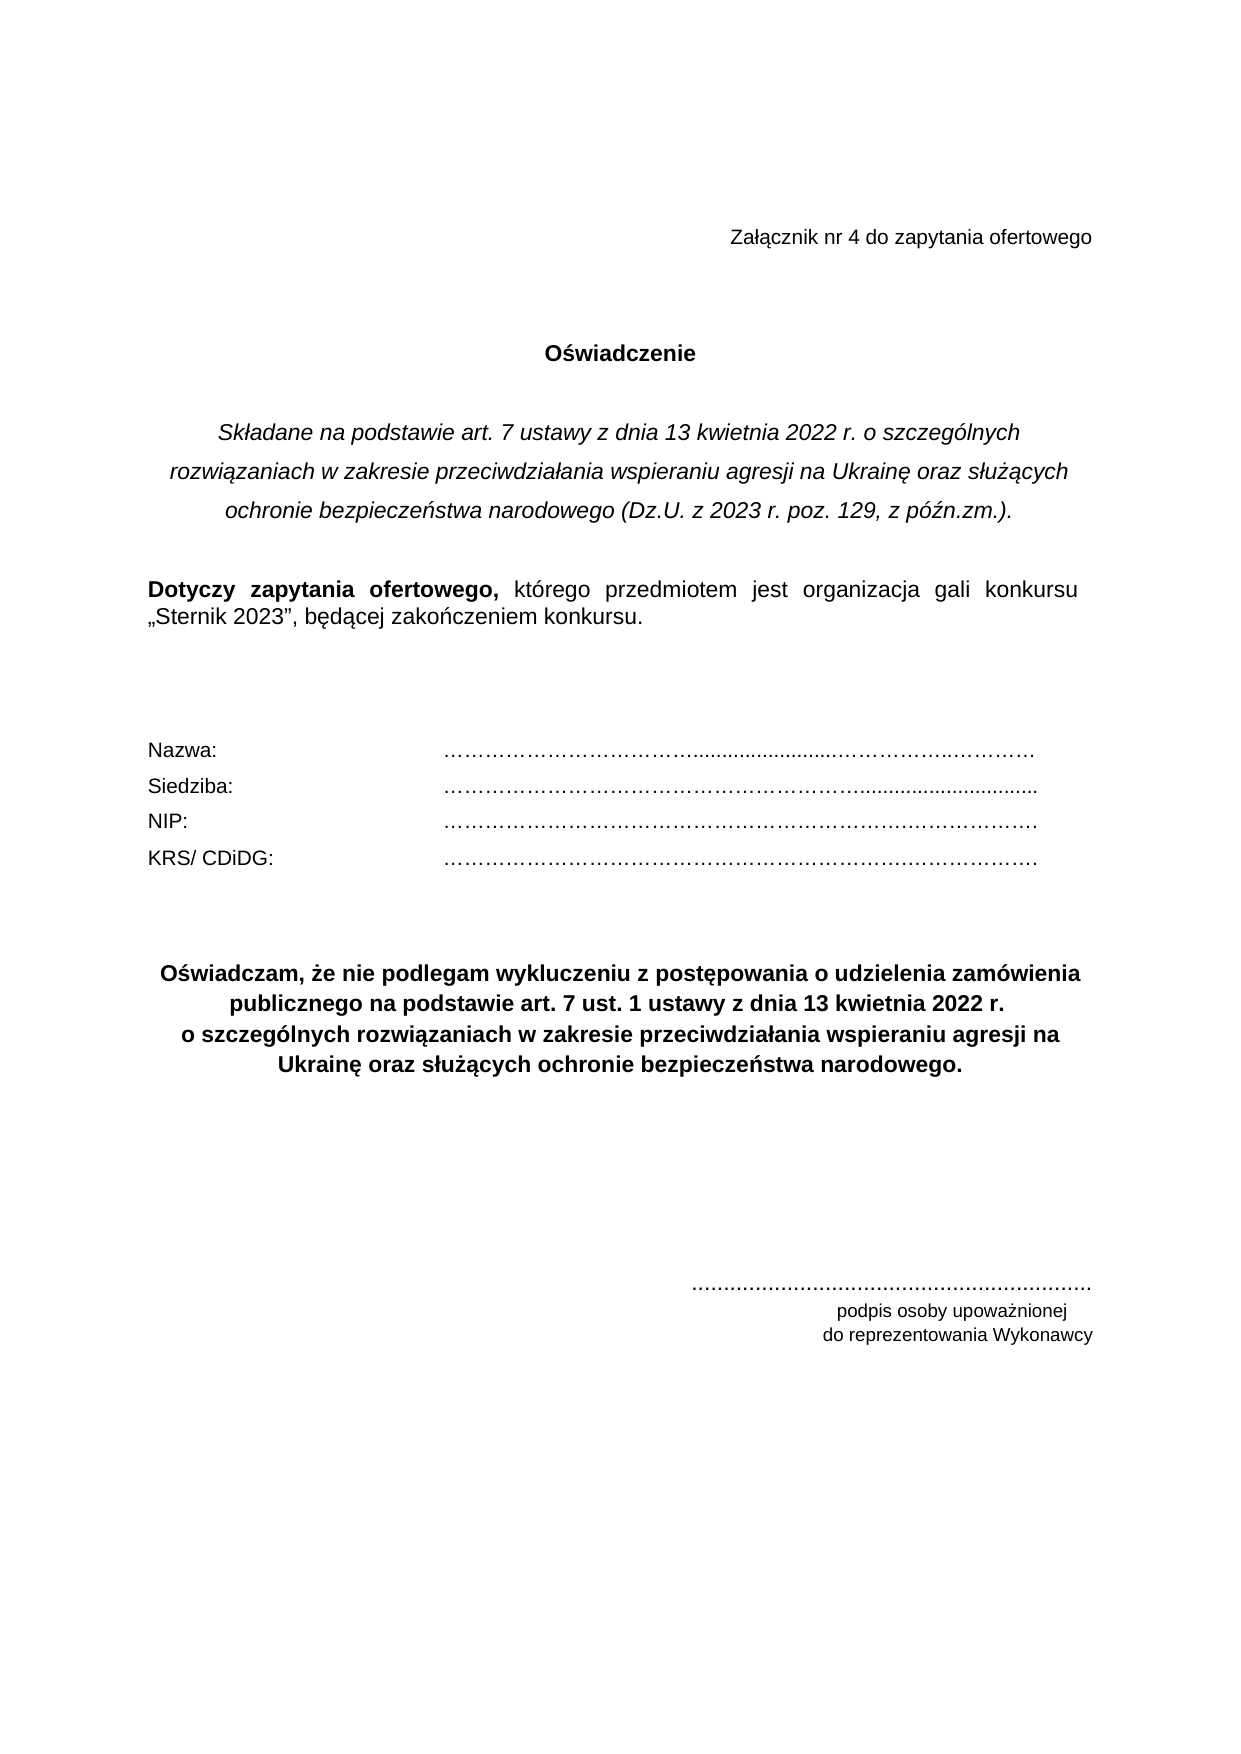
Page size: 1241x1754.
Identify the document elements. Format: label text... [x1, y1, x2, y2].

text NIP: ………………………………………………………….………………. [148, 809, 1092, 833]
text ............................................................... [148, 1269, 1092, 1296]
text Oświadczam, że nie podlegam wykluczeniu z postępowania o udzielenia zamówienia publicznego na podstawie art. 7 ust. 1 ustawy z dnia 13 kwietnia 2022 r. o szczególnych rozwiązaniach w zakresie przeciwdziałania wspieraniu agresji na Ukrainę oraz służących ochronie bezpieczeństwa narodowego. [148, 960, 1092, 1077]
text Siedziba: ……………………………………………………............................... [148, 773, 1092, 797]
text Dotyczy zapytania ofertowego, którego przedmiotem jest organizacja gali konkursu „Sternik 2023”, będącej zakończeniem konkursu. [148, 576, 1092, 629]
text Nazwa: ……………………………….........................……………..………… [148, 737, 1092, 761]
text Składane na podstawie art. 7 ustawy z dnia 13 kwietnia 2022 r. o szczególnych rozwiązaniach w zakresie przeciwdziałania wspieraniu agresji na Ukrainę oraz służących ochronie bezpieczeństwa narodowego (Dz.U. z 2023 r. poz. 129, z późn.zm.). [148, 418, 1092, 524]
text Oświadczenie [148, 339, 1092, 366]
text KRS/ CDiDG: ………………………………………………………….………………. [148, 845, 1092, 869]
text do reprezentowania Wykonawcy [148, 1324, 1092, 1346]
text Załącznik nr 4 do zapytania ofertowego [148, 225, 1092, 249]
text podpis osoby upoważnionej [148, 1299, 1092, 1321]
